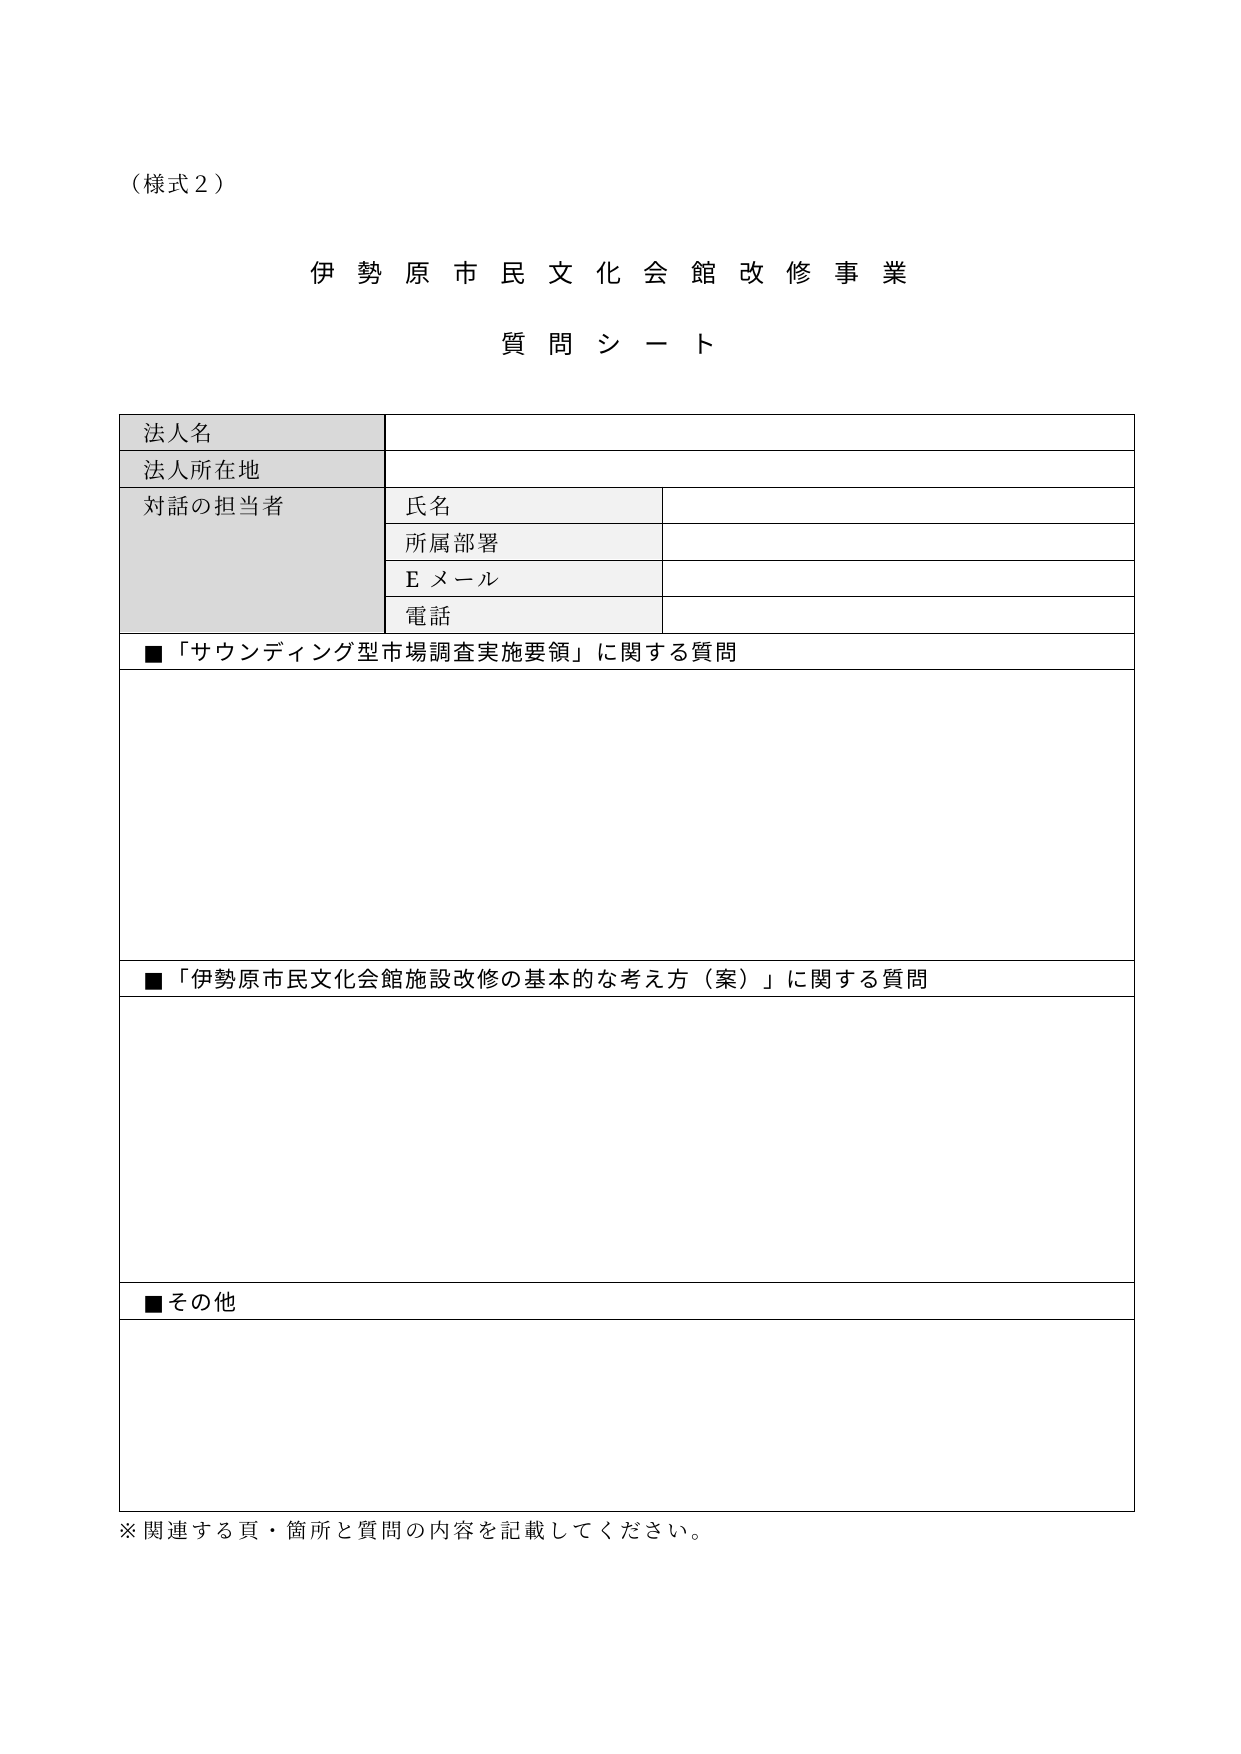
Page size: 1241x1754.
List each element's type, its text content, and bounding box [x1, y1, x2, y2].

table_cell ■その他 [120, 1283, 1134, 1319]
table_cell [663, 597, 1134, 632]
text ※関連する頁・箇所と質問の内容を記載してください。 [119, 1512, 1121, 1547]
table_cell ■「サウンディング型市場調査実施要領」に関する質問 [120, 634, 1134, 669]
table_header 法人名 [120, 415, 384, 450]
text （様式２） [119, 166, 1121, 201]
table_cell [120, 1320, 1134, 1511]
table_cell [663, 561, 1134, 596]
table_cell 氏名 [386, 488, 662, 523]
table_cell [120, 997, 1134, 1282]
text 質問シート [119, 307, 1121, 378]
table_cell [663, 524, 1134, 559]
table_cell 対話の担当者 [120, 488, 384, 632]
table_cell ■「伊勢原市民文化会館施設改修の基本的な考え方（案）」に関する質問 [120, 961, 1134, 996]
table_cell 電話 [386, 597, 662, 632]
table_cell 法人所在地 [120, 451, 384, 487]
text 伊勢原市民文化会館改修事業 [119, 237, 1121, 307]
table_cell [386, 451, 1134, 487]
table_cell Eメール [386, 561, 662, 596]
table_cell 所属部署 [386, 524, 662, 559]
table_cell [120, 670, 1134, 960]
table_header [386, 415, 1134, 450]
table_cell [663, 488, 1134, 523]
